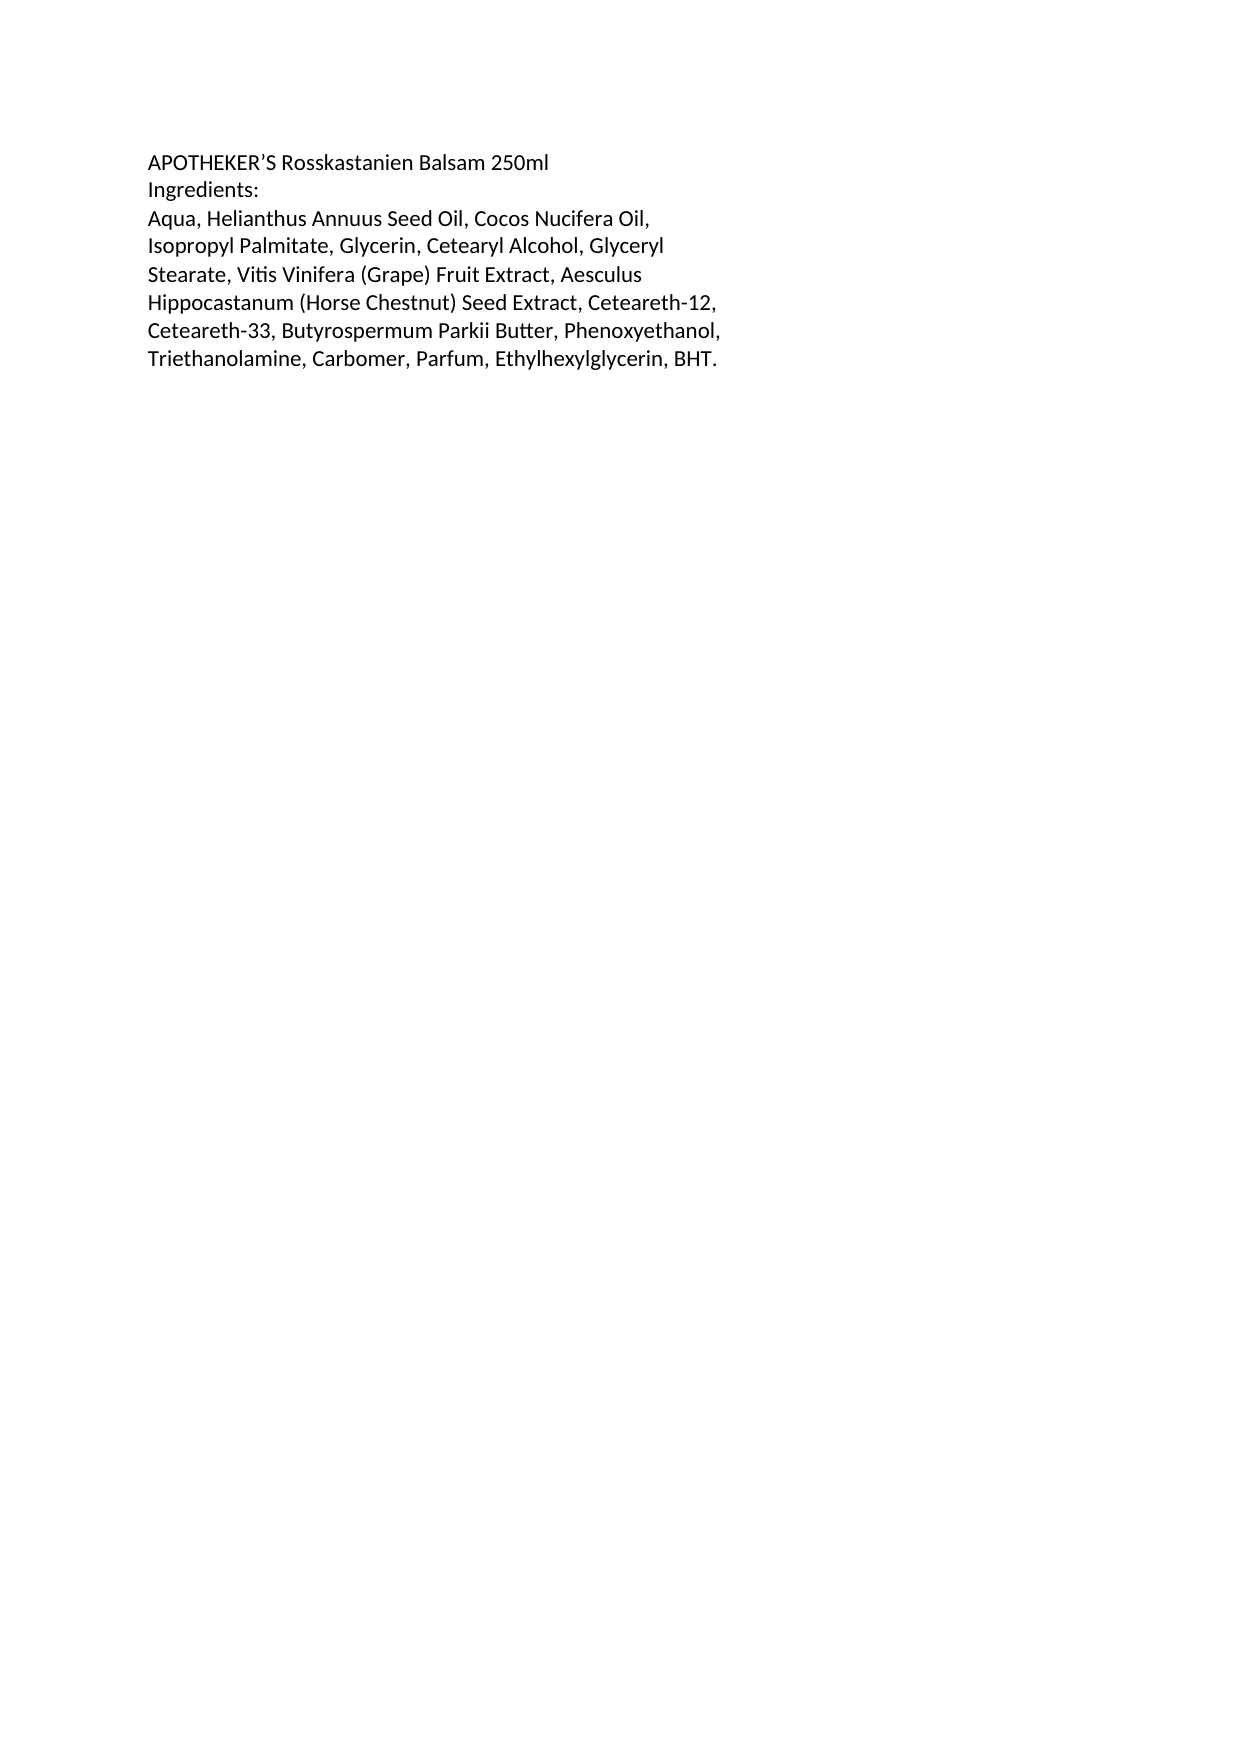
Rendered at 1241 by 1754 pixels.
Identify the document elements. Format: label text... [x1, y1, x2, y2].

text Ceteareth-33, Butyrospermum Parkii Butter, Phenoxyethanol, [148, 316, 1093, 344]
text APOTHEKER’S Rosskastanien Balsam 250ml [148, 148, 1093, 176]
text Isopropyl Palmitate, Glycerin, Cetearyl Alcohol, Glyceryl [148, 232, 1093, 260]
text Hippocastanum (Horse Chestnut) Seed Extract, Ceteareth-12, [148, 288, 1093, 316]
text Triethanolamine, Carbomer, Parfum, Ethylhexylglycerin, BHT. [148, 344, 1093, 372]
text Ingredients: [148, 176, 1093, 204]
text Aqua, Helianthus Annuus Seed Oil, Cocos Nucifera Oil, [148, 204, 1093, 232]
text Stearate, Vitis Vinifera (Grape) Fruit Extract, Aesculus [148, 260, 1093, 288]
